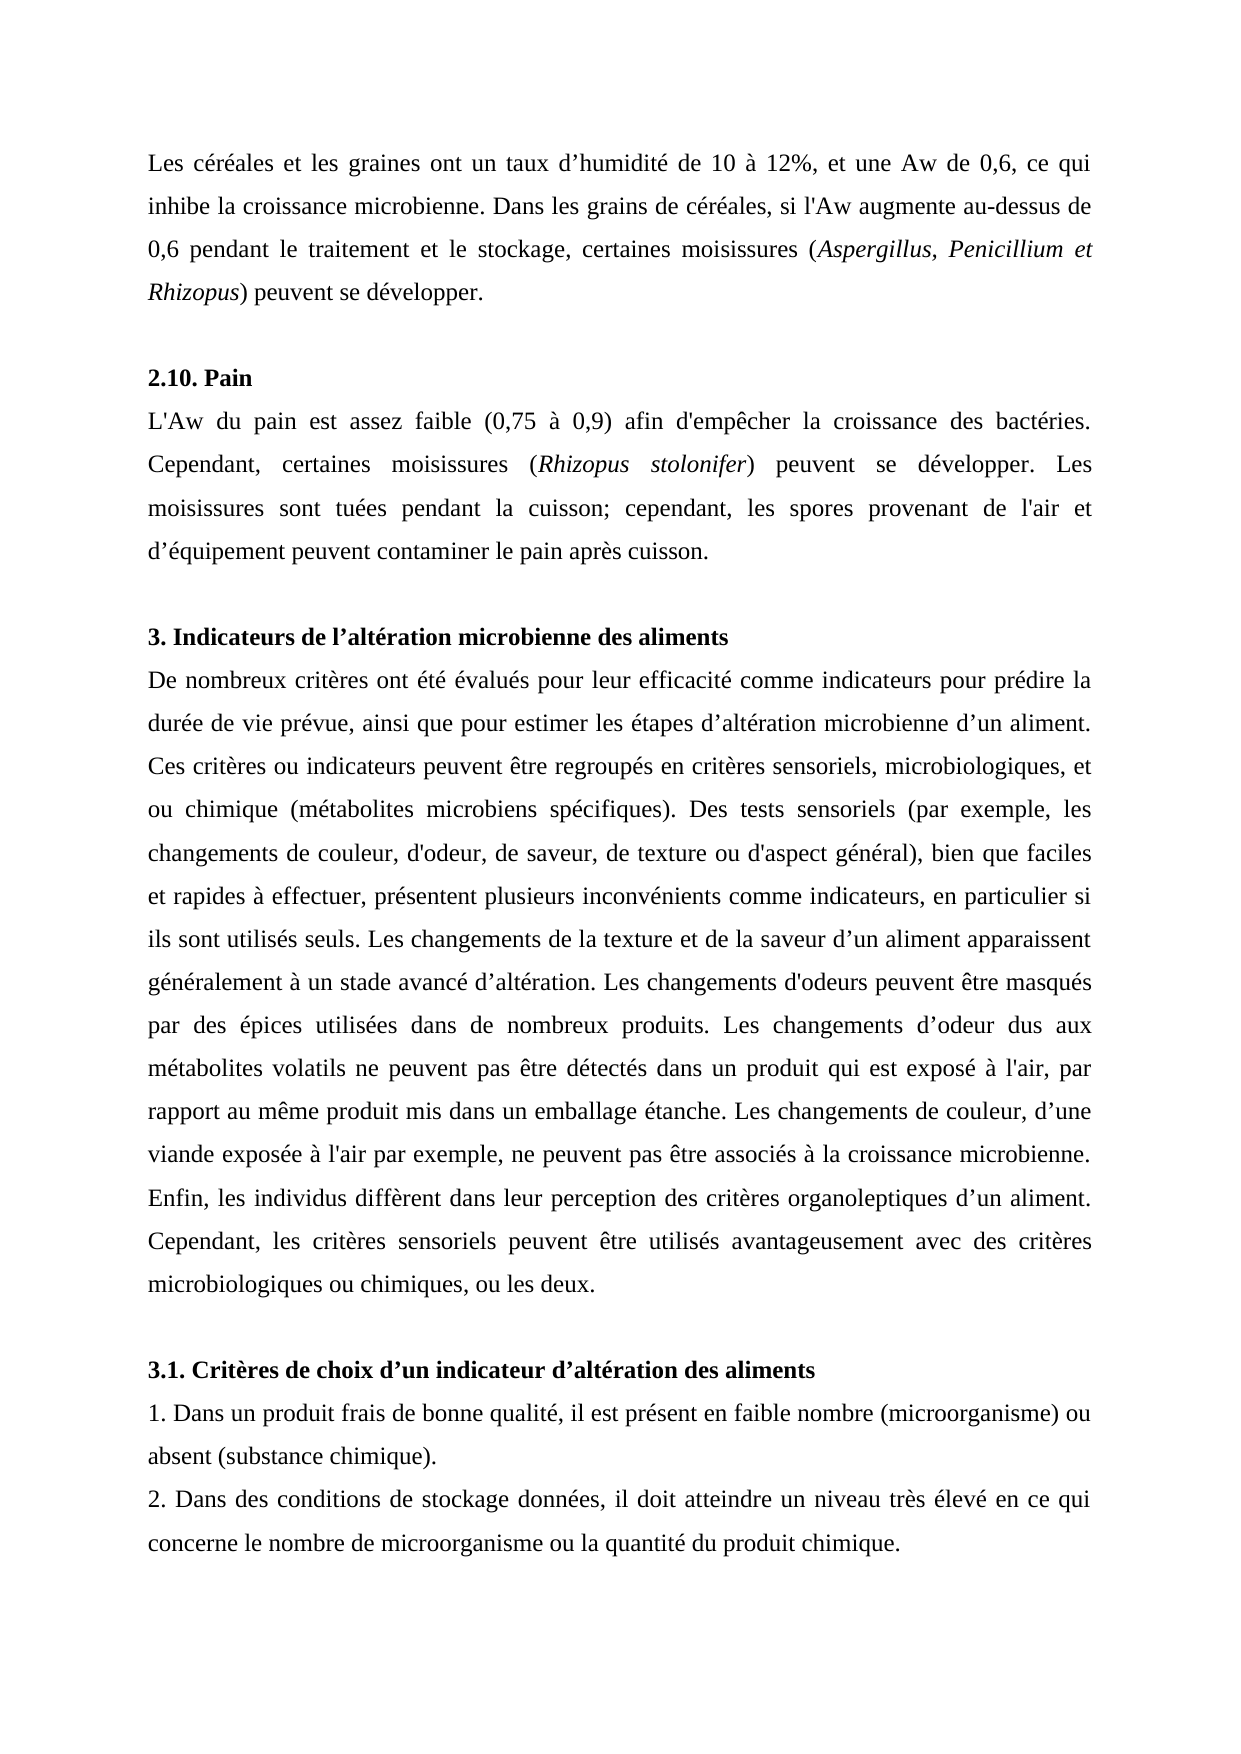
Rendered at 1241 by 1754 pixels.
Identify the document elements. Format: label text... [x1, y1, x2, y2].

text De nombreux critères ont été évalués pour leur efficacité comme indicateurs pour prédire la durée de vie prévue, ainsi que pour estimer les étapes d’altération microbienne d’un aliment. Ces critères ou indicateurs peuvent être regroupés en critères sensoriels, microbiologiques, et ou chimique (métabolites microbiens spécifiques). Des tests sensoriels (par exemple, les changements de couleur, d'odeur, de saveur, de texture ou d'aspect général), bien que faciles et rapides à effectuer, présentent plusieurs inconvénients comme indicateurs, en particulier si ils sont utilisés seuls. Les changements de la texture et de la saveur d’un aliment apparaissent généralement à un stade avancé d’altération. Les changements d'odeurs peuvent être masqués par des épices utilisées dans de nombreux produits. Les changements d’odeur dus aux métabolites volatils ne peuvent pas être détectés dans un produit qui est exposé à l'air, par rapport au même produit mis dans un emballage étanche. Les changements de couleur, d’une viande exposée à l'air par exemple, ne peuvent pas être associés à la croissance microbienne. Enfin, les individus diffèrent dans leur perception des critères organoleptiques d’un aliment. Cependant, les critères sensoriels peuvent être utilisés avantageusement avec des critères microbiologiques ou chimiques, ou les deux. [148, 665, 1093, 1298]
text 1. Dans un produit frais de bonne qualité, il est présent en faible nombre (microorganisme) ou absent (substance chimique). [148, 1398, 1093, 1470]
text L'Aw du pain est assez faible (0,75 à 0,9) afin d'empêcher la croissance des bactéries. Cependant, certaines moisissures (Rhizopus stolonifer) peuvent se développer. Les moisissures sont tuées pendant la cuisson; cependant, les spores provenant de l'air et d’équipement peuvent contaminer le pain après cuisson. [148, 406, 1093, 564]
text 2.10. Pain [148, 363, 1093, 392]
text 2. Dans des conditions de stockage données, il doit atteindre un niveau très élevé en ce qui concerne le nombre de microorganisme ou la quantité du produit chimique. [148, 1484, 1093, 1556]
text 3.1. Critères de choix d’un indicateur d’altération des aliments [148, 1355, 1093, 1384]
text 3. Indicateurs de l’altération microbienne des aliments [148, 622, 1093, 651]
text Les céréales et les graines ont un taux d’humidité de 10 à 12%, et une Aw de 0,6, ce qui inhibe la croissance microbienne. Dans les grains de céréales, si l'Aw augmente au-dessus de 0,6 pendant le traitement et le stockage, certaines moisissures (Aspergillus, Penicillium et Rhizopus) peuvent se développer. [148, 148, 1093, 306]
